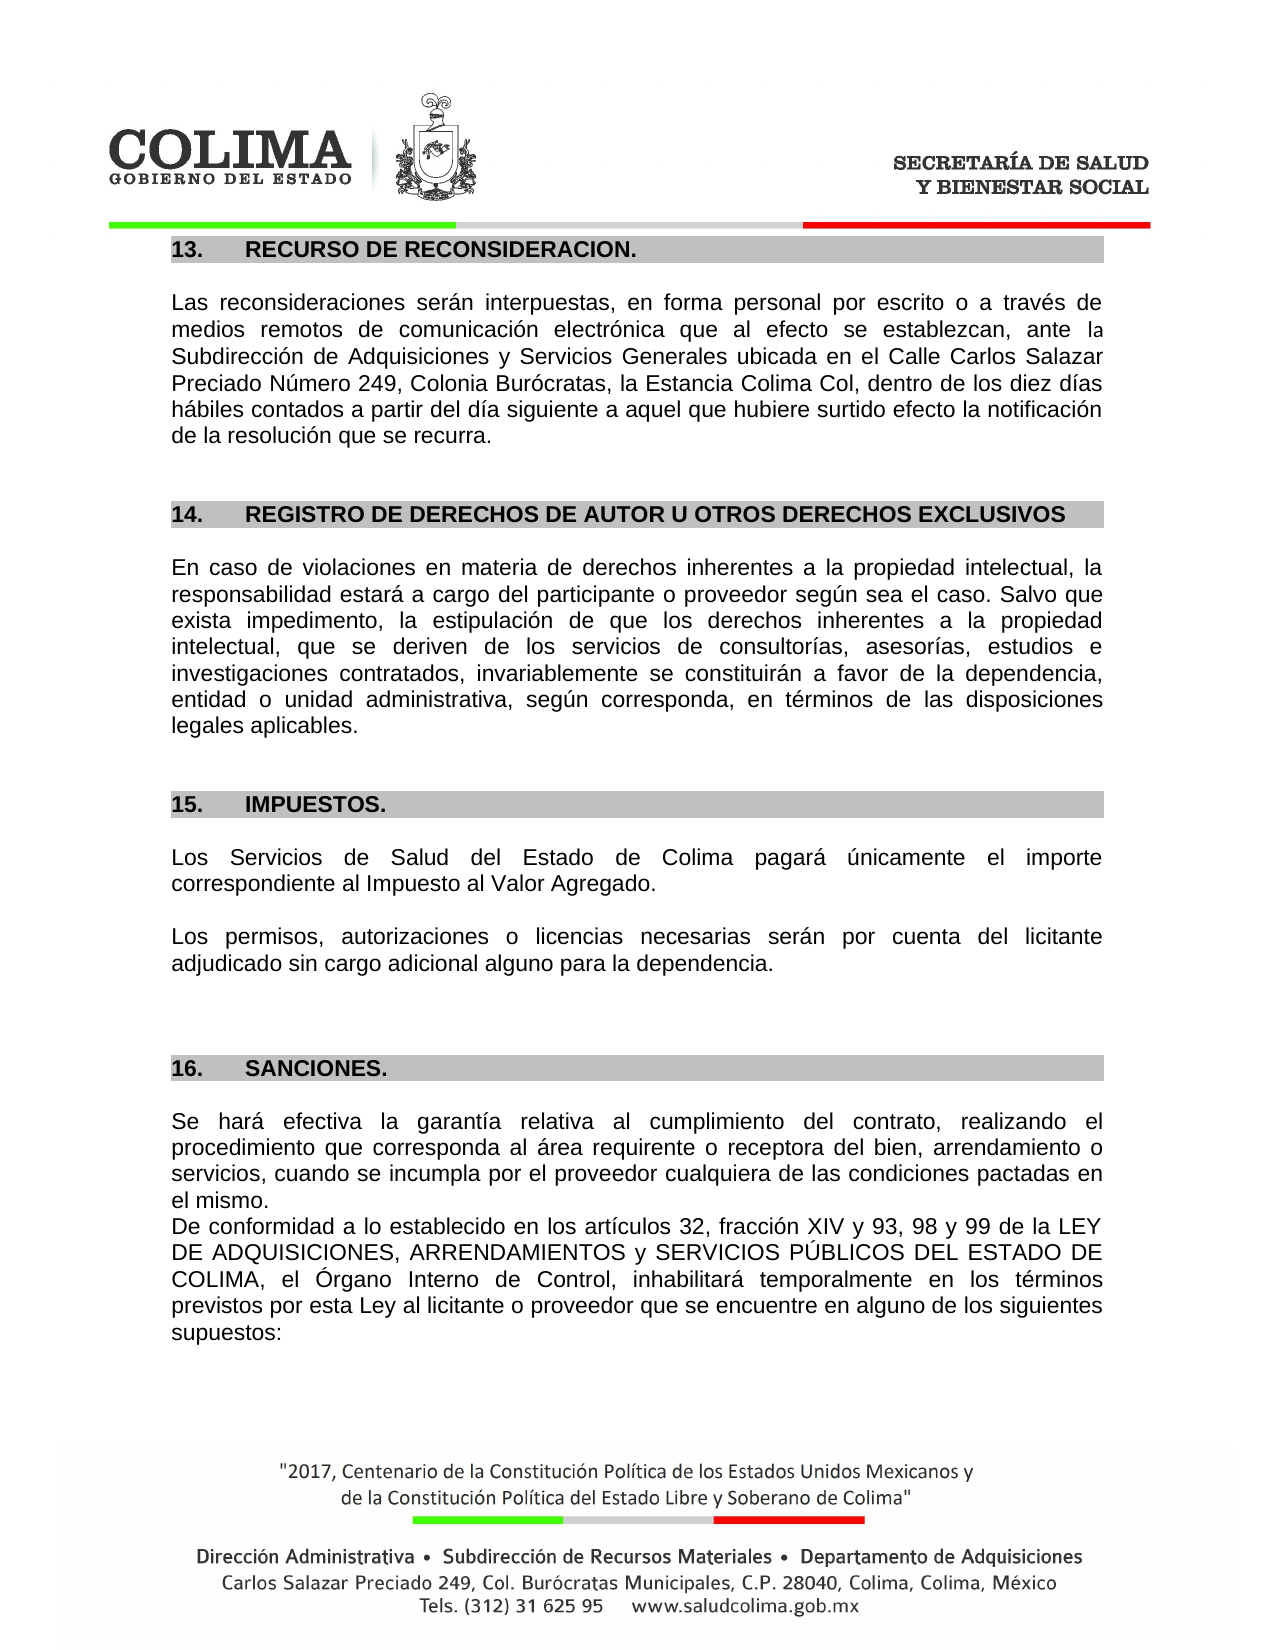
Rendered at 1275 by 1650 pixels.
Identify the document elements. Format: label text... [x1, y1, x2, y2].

text Los Servicios de Salud del Estado de Colima pagará únicamente el importe correspondiente al Impuesto al Valor Agregado. [171, 844, 1104, 897]
text Los permisos, autorizaciones o licencias necesarias serán por cuenta del licitante adjudicado sin cargo adicional alguno para la dependencia. [171, 923, 1104, 976]
text Se hará efectiva la garantía relativa al cumplimiento del contrato, realizando el procedimiento que corresponda al área requirente o receptora del bien, arrendamiento o servicios, cuando se incumpla por el proveedor cualquiera de las condiciones pactadas en el mismo. [171, 1108, 1104, 1213]
text 15. IMPUESTOS. [171, 791, 1104, 818]
text De conformidad a lo establecido en los artículos 32, fracción XIV y 93, 98 y 99 de la LEY DE ADQUISICIONES, ARRENDAMIENTOS y SERVICIOS PÚBLICOS DEL ESTADO DE COLIMA, el Órgano Interno de Control, inhabilitará temporalmente en los términos previstos por esta Ley al licitante o proveedor que se encuentre en alguno de los siguientes supuestos: [171, 1213, 1104, 1345]
text Las reconsideraciones serán interpuestas, en forma personal por escrito o a través de medios remotos de comunicación electrónica que al efecto se establezcan, ante la Subdirección de Adquisiciones y Servicios Generales ubicada en el Calle Carlos Salazar Preciado Número 249, Colonia Burócratas, la Estancia Colima Col, dentro de los diez días hábiles contados a partir del día siguiente a aquel que hubiere surtido efecto la notificación de la resolución que se recurra. [171, 289, 1104, 449]
picture [0, 7, 1261, 238]
picture [55, 1446, 1238, 1650]
text 16. SANCIONES. [171, 1055, 1104, 1081]
text 14. REGISTRO DE DERECHOS DE AUTOR u OTROS DERECHOS EXCLUSIVOS [171, 501, 1104, 528]
text 13. RECURSO DE RECONSIDERACION. [171, 236, 1104, 263]
text En caso de violaciones en materia de derechos inherentes a la propiedad intelectual, la responsabilidad estará a cargo del participante o proveedor según sea el caso. Salvo que exista impedimento, la estipulación de que los derechos inherentes a la propiedad intelectual, que se deriven de los servicios de consultorías, asesorías, estudios e investigaciones contratados, invariablemente se constituirán a favor de la dependencia, entidad o unidad administrativa, según corresponda, en términos de las disposiciones legales aplicables. [171, 554, 1104, 739]
